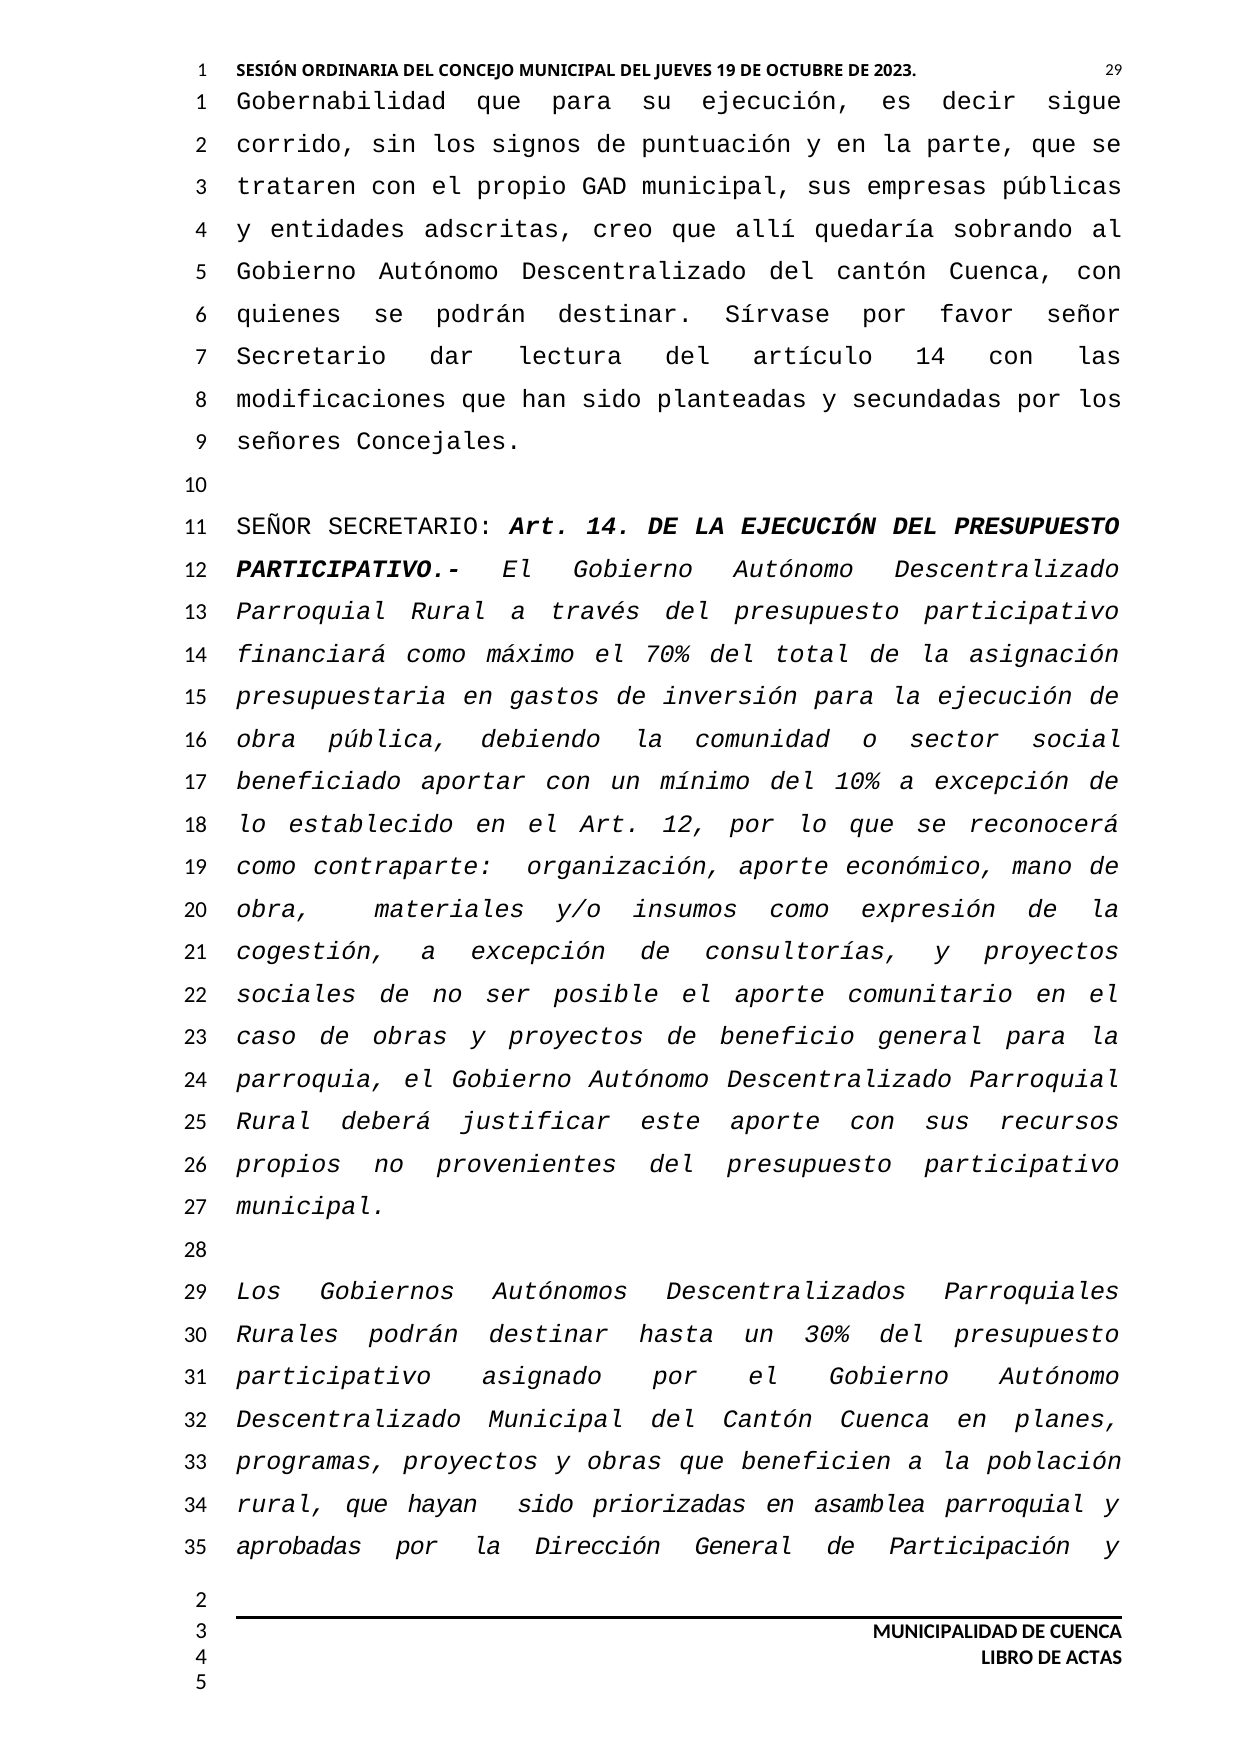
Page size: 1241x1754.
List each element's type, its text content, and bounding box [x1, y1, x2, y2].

text SEÑOR SECRETARIO: Art. 14. DE LA EJECUCIÓN DEL PRESUPUESTO PARTICIPATIVO.- El Gobierno Autónomo Descentralizado Parroquial Rural a través del presupuesto participativo financiará como máximo el 70% del total de la asignación presupuestaria en gastos de inversión para la ejecución de obra pública, debiendo la comunidad o sector social beneficiado aportar con un mínimo del 10% a excepción de lo establecido en el Art. 12, por lo que se reconocerá como contraparte: organización, aporte económico, mano de obra, materiales y/o insumos como expresión de la cogestión, a excepción de consultorías, y proyectos sociales de no ser posible el aporte comunitario en el caso de obras y proyectos de beneficio general para la parroquia, el Gobierno Autónomo Descentralizado Parroquial Rural deberá justificar este aporte con sus recursos propios no provenientes del presupuesto participativo municipal. [236, 514, 1122, 1222]
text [236, 89, 1122, 457]
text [236, 1279, 1122, 1562]
